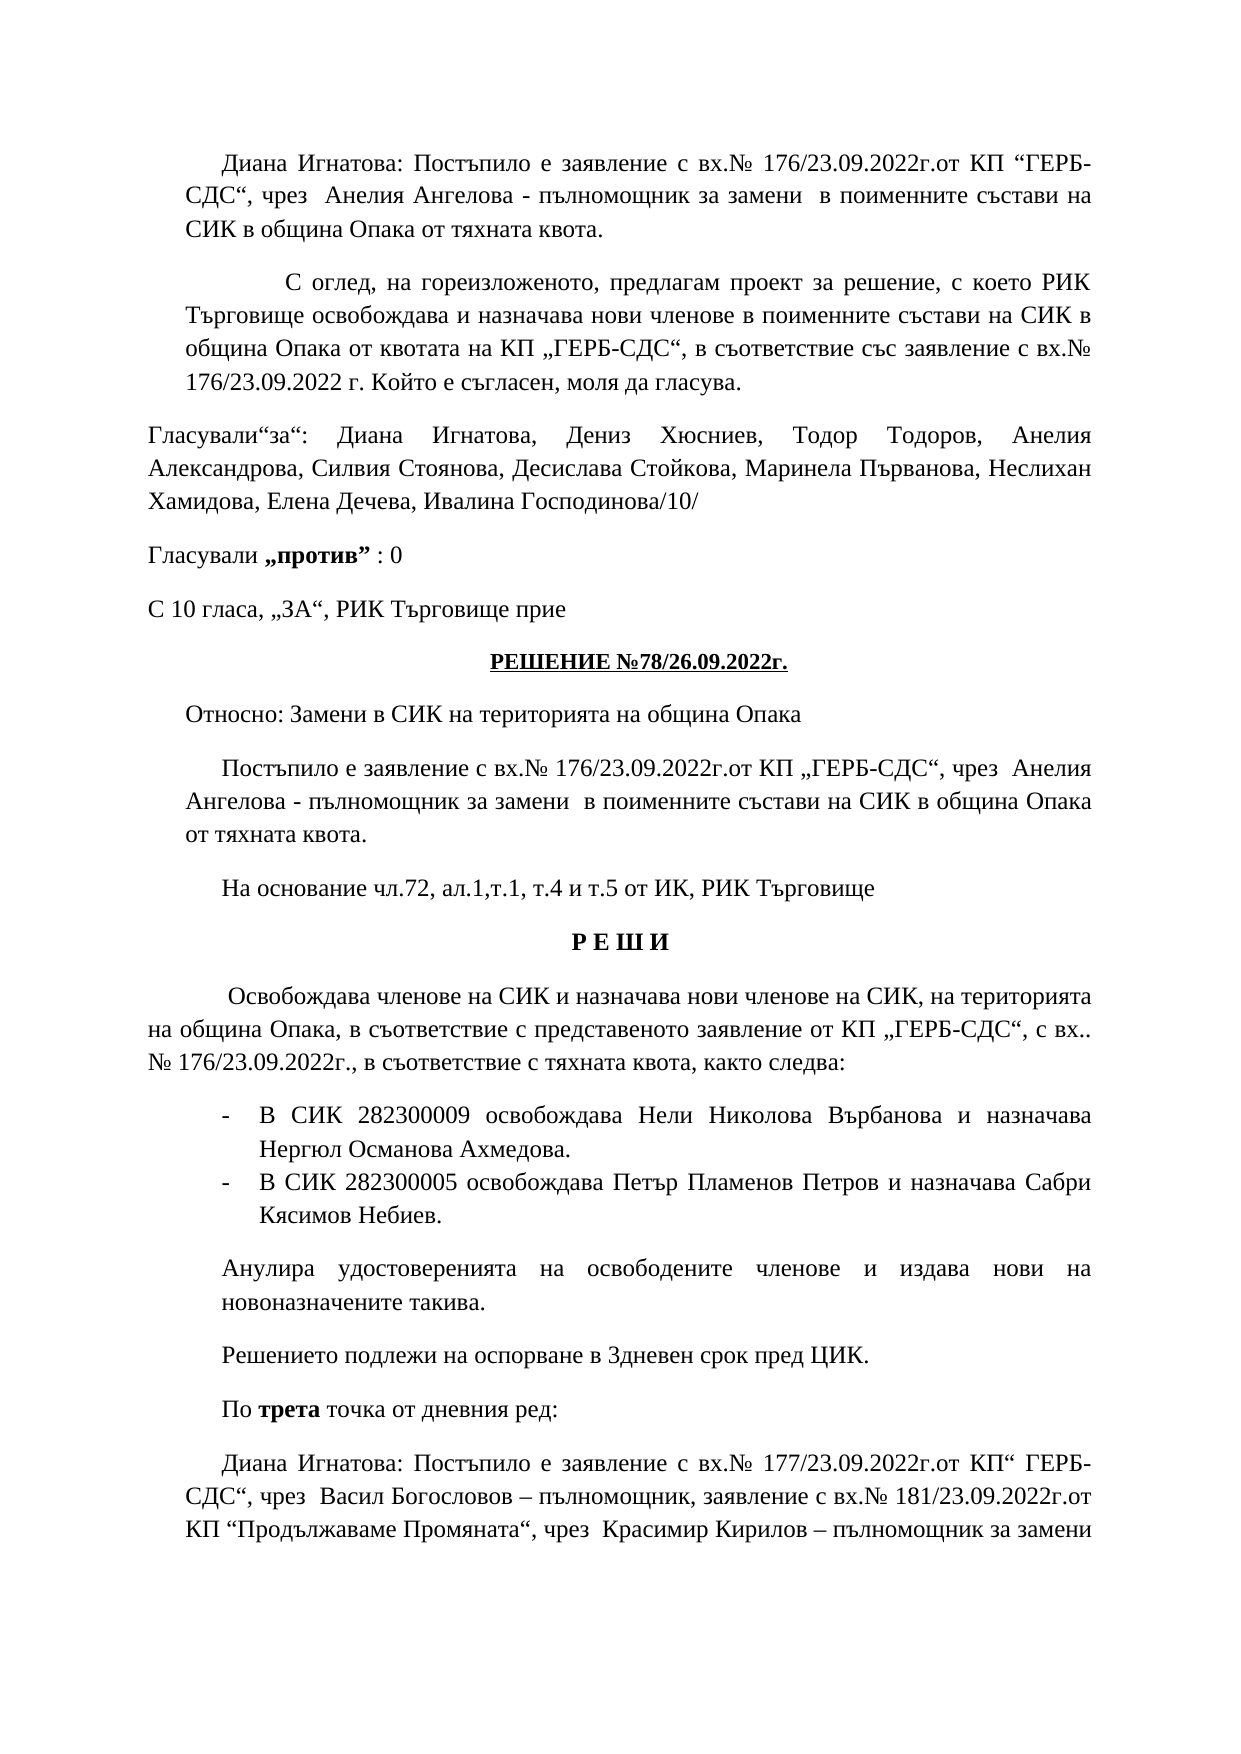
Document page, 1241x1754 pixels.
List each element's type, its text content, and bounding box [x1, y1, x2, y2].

text С 10 гласа, „ЗА“, РИК Търговище прие [148, 594, 1093, 623]
text Освобождава членове на СИК и назначава нови членове на СИК, на територията на община Опака, в съответствие с представеното заявление от КП „ГЕРБ-СДС“, с вх..№ 176/23.09.2022г., в съответствие с тяхната квота, както следва: [148, 981, 1093, 1076]
text Решението подлежи на оспорване в 3дневен срок пред ЦИК. [148, 1340, 1093, 1369]
text На основание чл.72, ал.1,т.1, т.4 и т.5 от ИК, РИК Търговище [148, 873, 1093, 902]
list В СИК 282300005 освобождава Петър Пламенов Петров и назначава Сабри Кясимов Небиев. [221, 1167, 1093, 1228]
text Гласували“за“: Диана Игнатова, Дениз Хюсниев, Тодор Тодоров, Анелия Александрова, Силвия Стоянова, Десислава Стойкова, Маринела Първанова, Неслихан Хамидова, Елена Дечева, Ивалина Господинова/10/ [148, 420, 1093, 515]
text Анулира удостоверенията на освободените членове и издава нови на новоназначените такива. [221, 1253, 1093, 1315]
text Гласували „против” : 0 [148, 540, 1093, 569]
text Относно: Замени в СИК на територията на община Опака [185, 699, 1093, 728]
list В СИК 282300009 освобождава Нели Николова Върбанова и назначава Нергюл Османова Ахмедова. [221, 1101, 1093, 1162]
text Диана Игнатова: Постъпило е заявление с вх.№ 176/23.09.2022г.от КП “ГЕРБ-СДС“, чрез Анелия Ангелова - пълномощник за замени в поименните състави на СИК в община Опака от тяхната квота. [185, 148, 1093, 242]
text РЕШЕНИЕ №78/26.09.2022г. [148, 648, 1093, 674]
text По трета точка от дневния ред: [148, 1394, 1093, 1423]
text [185, 1448, 1093, 1543]
text Постъпило е заявление с вх.№ 176/23.09.2022г.от КП „ГЕРБ-СДС“, чрез Анелия Ангелова - пълномощник за замени в поименните състави на СИК в община Опака от тяхната квота. [185, 753, 1093, 848]
text С оглед, на гореизложеното, предлагам проект за решение, с което РИК Търговище освобождава и назначава нови членове в поименните състави на СИК в община Опака от квотата на КП „ГЕРБ-СДС“, в съответствие със заявление с вх.№ 176/23.09.2022 г. Който е съгласен, моля да гласува. [185, 267, 1093, 395]
text Р Е Ш И [148, 927, 1093, 956]
